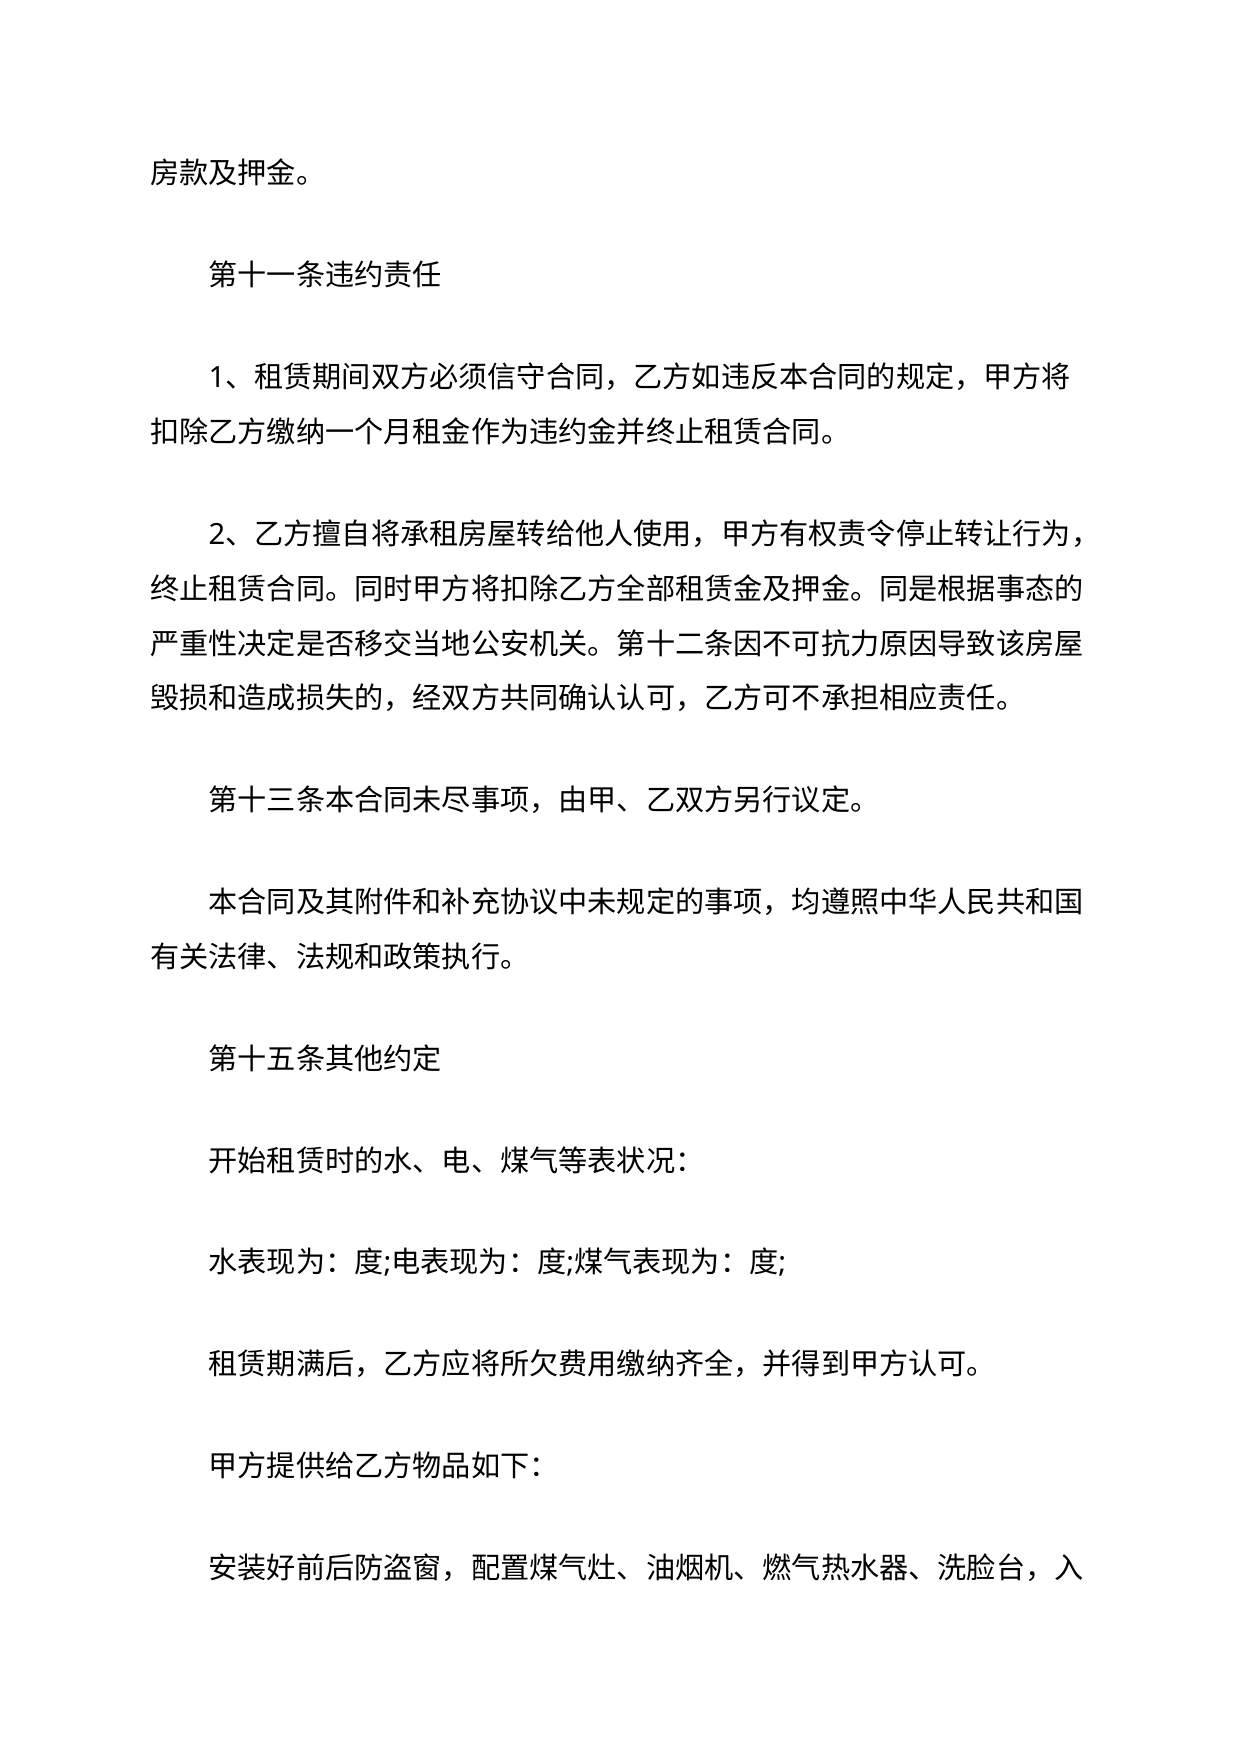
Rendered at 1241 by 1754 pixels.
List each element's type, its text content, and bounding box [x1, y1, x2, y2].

text 本合同及其附件和补充协议中未规定的事项，均遵照中华人民共和国有关法律、法规和政策执行。 [150, 879, 1090, 976]
text 水表现为：度;电表现为：度;煤气表现为：度; [150, 1239, 1090, 1281]
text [150, 1544, 1090, 1587]
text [150, 150, 1090, 192]
text 甲方提供给乙方物品如下： [150, 1443, 1090, 1485]
text 开始租赁时的水、电、煤气等表状况： [150, 1137, 1090, 1179]
text 第十五条其他约定 [150, 1035, 1090, 1078]
text 1、租赁期间双方必须信守合同，乙方如违反本合同的规定，甲方将扣除乙方缴纳一个月租金作为违约金并终止租赁合同。 [150, 353, 1090, 451]
text 第十一条违约责任 [150, 252, 1090, 294]
text 第十三条本合同未尽事项，由甲、乙双方另行议定。 [150, 777, 1090, 819]
text 2、乙方擅自将承租房屋转给他人使用，甲方有权责令停止转让行为，终止租赁合同。同时甲方将扣除乙方全部租赁金及押金。同是根据事态的严重性决定是否移交当地公安机关。第十二条因不可抗力原因导致该房屋毁损和造成损失的，经双方共同确认认可，乙方可不承担相应责任。 [150, 510, 1090, 717]
text 租赁期满后，乙方应将所欠费用缴纳齐全，并得到甲方认可。 [150, 1341, 1090, 1383]
